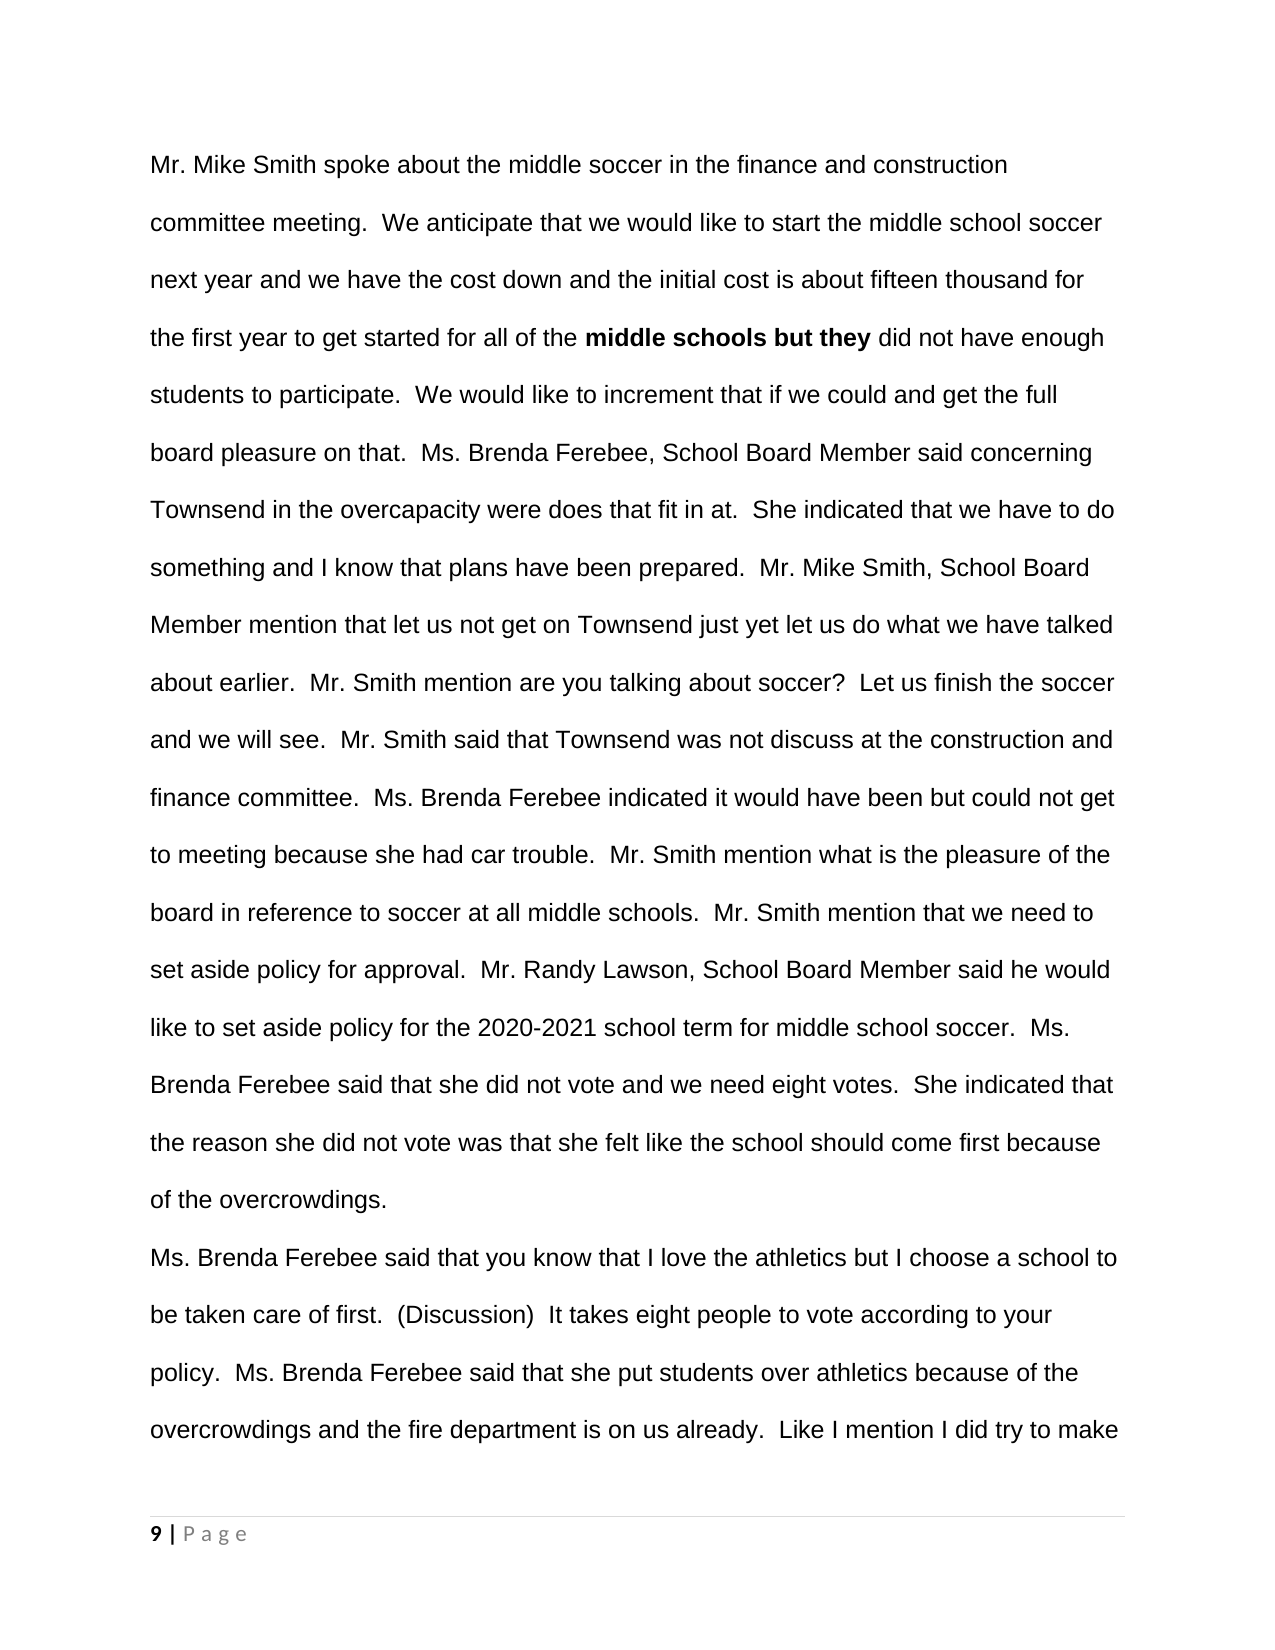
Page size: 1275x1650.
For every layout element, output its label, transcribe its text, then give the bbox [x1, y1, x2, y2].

text Mr. Mike Smith spoke about the middle soccer in the finance and construction committee meeting. We anticipate that we would like to start the middle school soccer next year and we have the cost down and the initial cost is about fifteen thousand for the first year to get started for all of the middle schools but they did not have enough students to participate. We would like to increment that if we could and get the full board pleasure on that. Ms. Brenda Ferebee, School Board Member said concerning Townsend in the overcapacity were does that fit in at. She indicated that we have to do something and I know that plans have been prepared. Mr. Mike Smith, School Board Member mention that let us not get on Townsend just yet let us do what we have talked about earlier. Mr. Smith mention are you talking about soccer? Let us finish the soccer and we will see. Mr. Smith said that Townsend was not discuss at the construction and finance committee. Ms. Brenda Ferebee indicated it would have been but could not get to meeting because she had car trouble. Mr. Smith mention what is the pleasure of the board in reference to soccer at all middle schools. Mr. Smith mention that we need to set aside policy for approval. Mr. Randy Lawson, School Board Member said he would like to set aside policy for the 2020-2021 school term for middle school soccer. Ms. Brenda Ferebee said that she did not vote and we need eight votes. She indicated that the reason she did not vote was that she felt like the school should come first because of the overcrowdings. [150, 150, 1125, 1214]
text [150, 1242, 1125, 1444]
